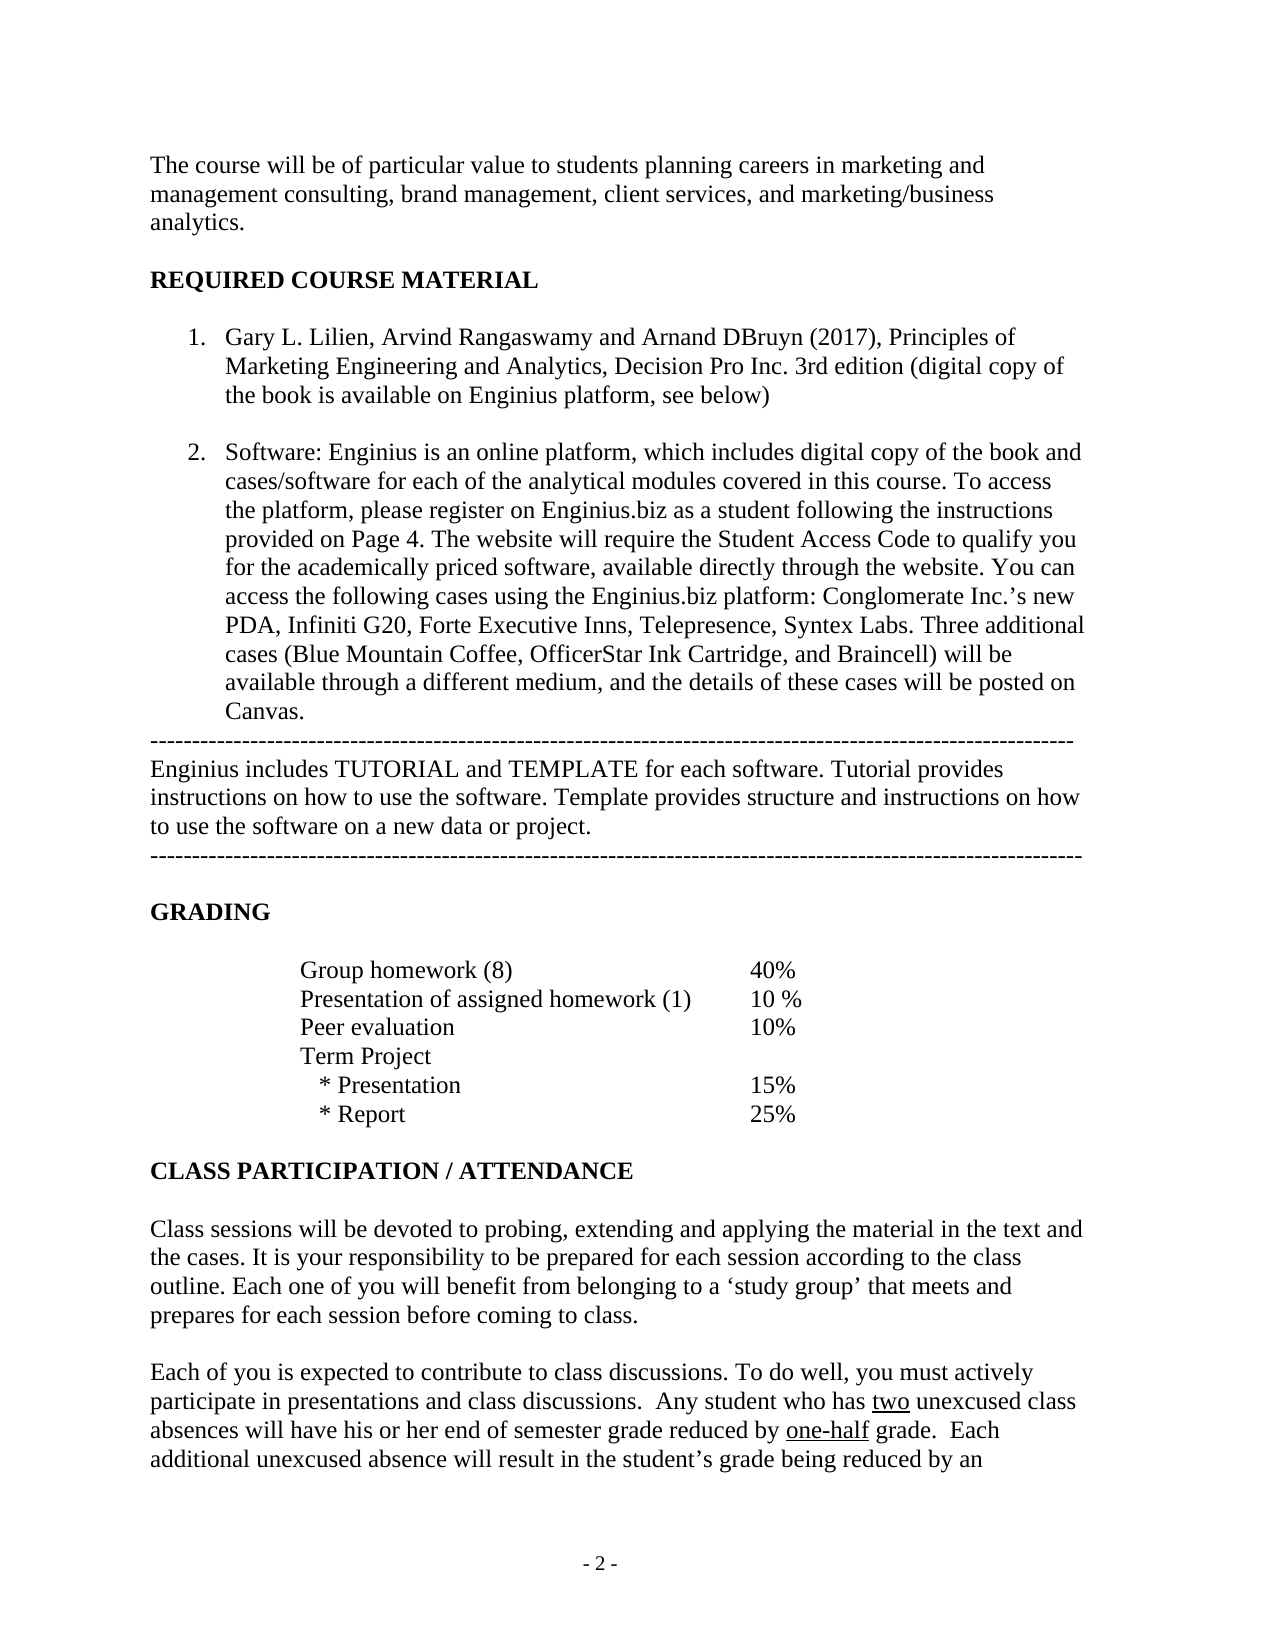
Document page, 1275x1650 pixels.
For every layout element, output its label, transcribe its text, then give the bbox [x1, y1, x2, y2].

text Peer evaluation 10% [150, 1012, 1087, 1041]
text GRADING [150, 897, 1087, 926]
text The course will be of particular value to students planning careers in marketing and management consulting, brand management, client services, and marketing/business analytics. [150, 150, 1087, 236]
text Term Project [150, 1041, 1087, 1070]
text Enginius includes TUTORIAL and TEMPLATE for each software. Tutorial provides instructions on how to use the software. Template provides structure and instructions on how to use the software on a new data or project. [150, 754, 1087, 840]
text Class sessions will be devoted to probing, extending and applying the material in the text and the cases. It is your responsibility to be prepared for each session according to the class outline. Each one of you will benefit from belonging to a ‘study group’ that meets and prepares for each session before coming to class. [150, 1214, 1087, 1329]
text REQUIRED COURSE MATERIAL [150, 265, 1087, 294]
text * Report 25% [150, 1099, 1087, 1127]
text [150, 1357, 1087, 1472]
text Presentation of assigned homework (1) 10 % [150, 984, 1087, 1012]
text --------------------------------------------------------------------------------------------------------------- [150, 725, 1087, 754]
text Group homework (8) 40% [150, 955, 1087, 984]
text CLASS PARTICIPATION / ATTENDANCE [150, 1156, 1087, 1185]
text ---------------------------------------------------------------------------------------------------------------- [150, 840, 1087, 869]
text * Presentation 15% [150, 1070, 1087, 1099]
list Gary L. Lilien, Arvind Rangaswamy and Arnand DBruyn (2017), Principles of Marketing Engineering and Analytics, Decision Pro Inc. 3rd edition (digital copy of the book is available on Enginius platform, see below) [187, 322, 1087, 409]
list Software: Enginius is an online platform, which includes digital copy of the book and cases/software for each of the analytical modules covered in this course. To access the platform, please register on Enginius.biz as a student following the instructions provided on Page 4. The website will require the Student Access Code to qualify you for the academically priced software, available directly through the website. You can access the following cases using the Enginius.biz platform: Conglomerate Inc.’s new PDA, Infiniti G20, Forte Executive Inns, Telepresence, Syntex Labs. Three additional cases (Blue Mountain Coffee, OfficerStar Ink Cartridge, and Braincell) will be available through a different medium, and the details of these cases will be posted on Canvas. [187, 437, 1087, 725]
